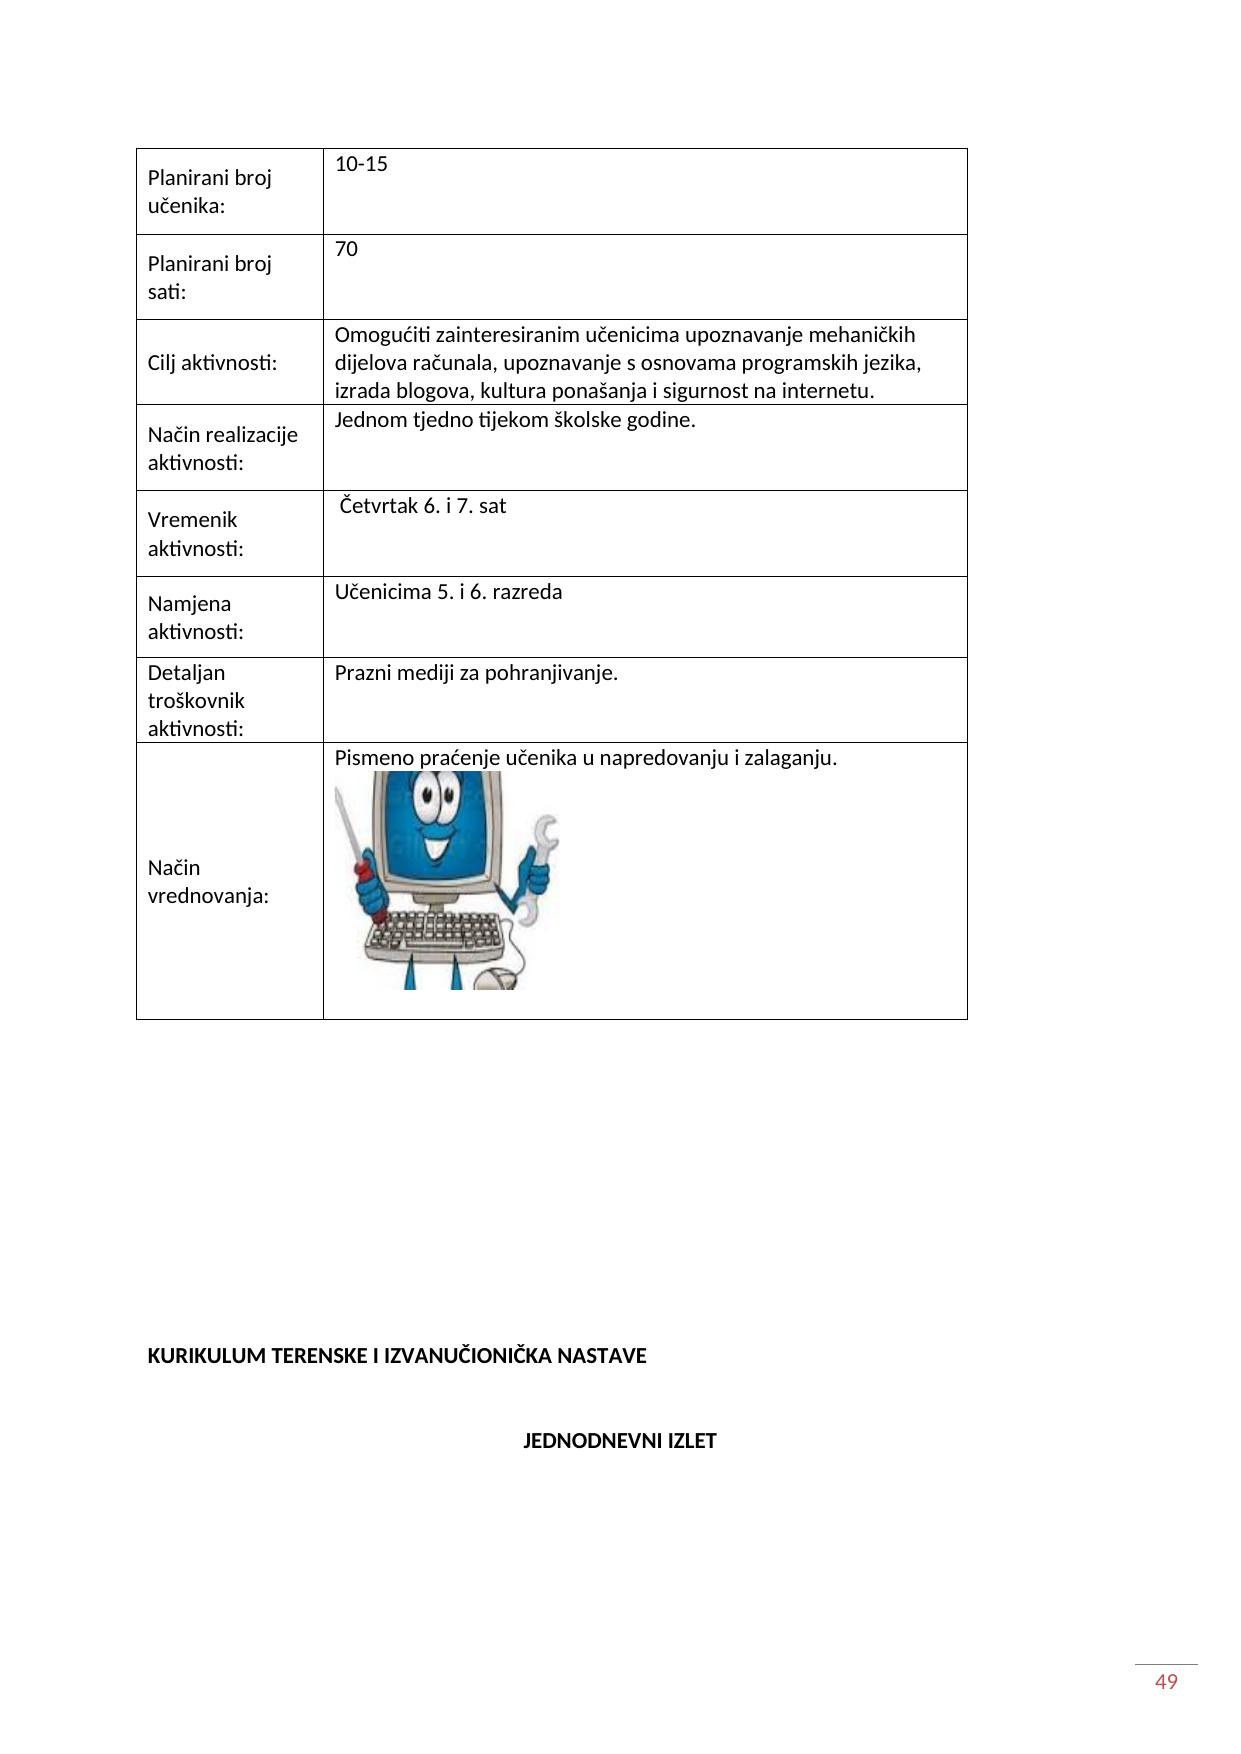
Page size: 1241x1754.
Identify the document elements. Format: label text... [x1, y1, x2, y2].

table_cell Prazni mediji za pohranjivanje. [324, 658, 967, 742]
picture [334, 771, 560, 990]
table_cell Način vrednovanja: [137, 743, 323, 1018]
table_cell Namjena aktivnosti: [137, 577, 323, 657]
table_cell Planirani broj učenika: [137, 149, 323, 233]
table_cell Jednom tjedno tijekom školske godine. [324, 405, 967, 490]
table_cell 70 [324, 235, 967, 319]
table_cell Cilj aktivnosti: [137, 320, 323, 404]
table_cell Planirani broj sati: [137, 235, 323, 319]
picture [406, 771, 468, 866]
table_cell Detaljan troškovnik aktivnosti: [137, 658, 323, 742]
table_cell Omogućiti zainteresiranim učenicima upoznavanje mehaničkih dijelova računala, upoznavanje s osnovama programskih jezika, izrada blogova, kultura ponašanja i sigurnost na internetu. [324, 320, 967, 404]
text KURIKULUM TERENSKE I IZVANUČIONIČKA NASTAVE [148, 1341, 1093, 1369]
table_cell 10-15 [324, 149, 967, 233]
table_cell Pismeno praćenje učenika u napredovanju i zalaganju. [324, 743, 967, 1018]
table_cell Način realizacije aktivnosti: [137, 405, 323, 490]
table_cell Učenicima 5. i 6. razreda [324, 577, 967, 657]
table_cell Vremenik aktivnosti: [137, 491, 323, 576]
table_cell Četvrtak 6. i 7. sat [324, 491, 967, 576]
text JEDNODNEVNI IZLET [148, 1427, 1093, 1455]
